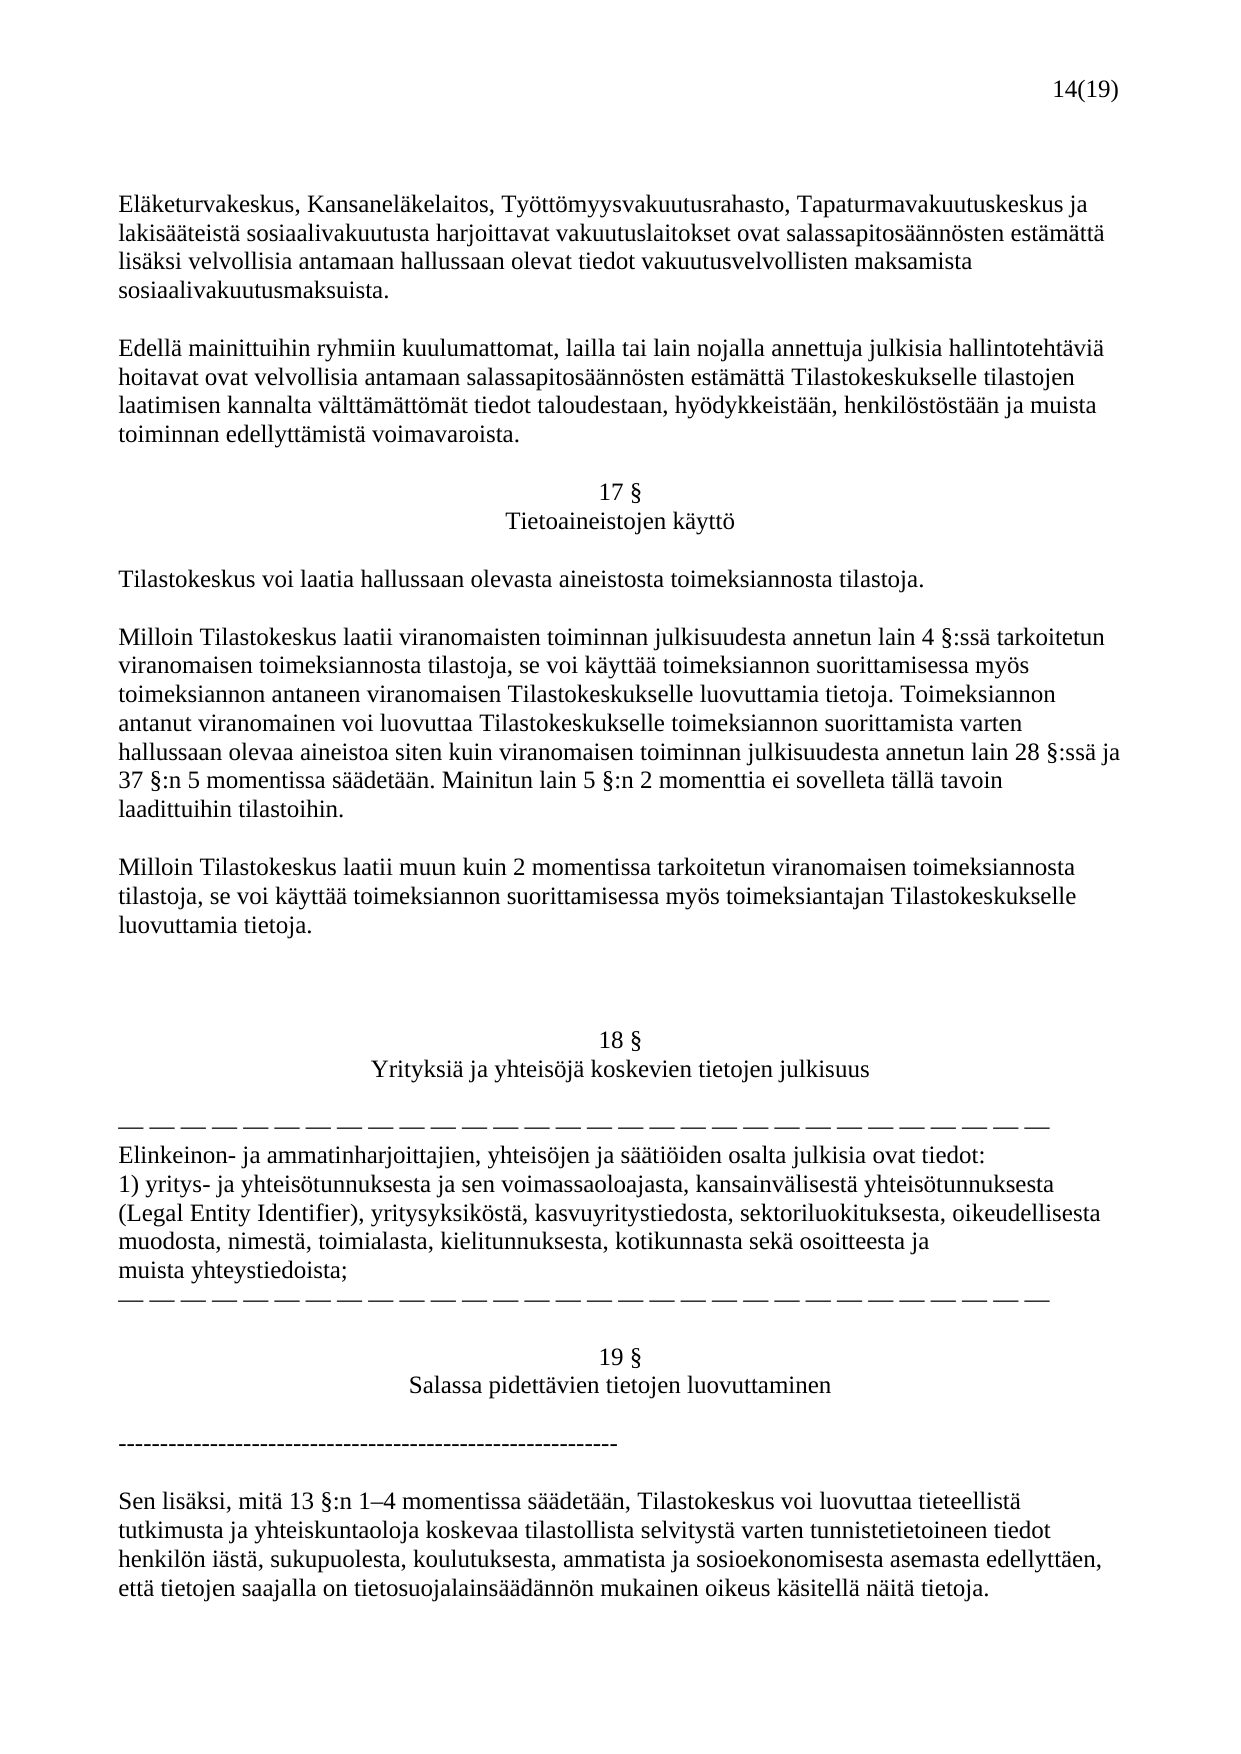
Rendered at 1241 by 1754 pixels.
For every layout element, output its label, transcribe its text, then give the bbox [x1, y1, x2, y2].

subtitle Tietoaineistojen käyttö [118, 506, 1122, 535]
text Elinkeinon- ja ammatinharjoittajien, yhteisöjen ja säätiöiden osalta julkisia ovat tiedot: [118, 1140, 1122, 1169]
text Milloin Tilastokeskus laatii viranomaisten toiminnan julkisuudesta annetun lain 4 §:ssä tarkoitetun viranomaisen toimeksiannosta tilastoja, se voi käyttää toimeksiannon suorittamisessa myös toimeksiannon antaneen viranomaisen Tilastokeskukselle luovuttamia tietoja. Toimeksiannon antanut viranomainen voi luovuttaa Tilastokeskukselle toimeksiannon suorittamista varten hallussaan olevaa aineistoa siten kuin viranomaisen toiminnan julkisuudesta annetun lain 28 §:ssä ja 37 §:n 5 momentissa säädetään. Mainitun lain 5 §:n 2 momenttia ei sovelleta tällä tavoin laadittuihin tilastoihin. [118, 622, 1122, 823]
subtitle 19 § Salassa pidettävien tietojen luovuttaminen [118, 1342, 1122, 1399]
text (Legal Entity Identifier), yritysyksiköstä, kasvuyritystiedosta, sektoriluokituksesta, oikeudellisesta muodosta, nimestä, toimialasta, kielitunnuksesta, kotikunnasta sekä osoitteesta ja [118, 1198, 1122, 1255]
subtitle 17 § [118, 477, 1122, 506]
text Yrityksiä ja yhteisöjä koskevien tietojen julkisuus [118, 1054, 1122, 1083]
text Eläketurvakeskus, Kansaneläkelaitos, Työttömyysvakuutusrahasto, Tapaturmavakuutuskeskus ja lakisääteistä sosiaalivakuutusta harjoittavat vakuutuslaitokset ovat salassapitosäännösten estämättä lisäksi velvollisia antamaan hallussaan olevat tiedot vakuutusvelvollisten maksamista sosiaalivakuutusmaksuista. [118, 189, 1122, 304]
subtitle Sen lisäksi, mitä 13 §:n 1–4 momentissa säädetään, Tilastokeskus voi luovuttaa tieteellistä tutkimusta ja yhteiskuntaoloja koskevaa tilastollista selvitystä varten tunnistetietoineen tiedot henkilön iästä, sukupuolesta, koulutuksesta, ammatista ja sosioekonomisesta asemasta edellyttäen, että tietojen saajalla on tietosuojalainsäädännön mukainen oikeus käsitellä näitä tietoja. [118, 1486, 1122, 1601]
subtitle ------------------------------------------------------------ [118, 1428, 1122, 1457]
text Milloin Tilastokeskus laatii muun kuin 2 momentissa tarkoitetun viranomaisen toimeksiannosta tilastoja, se voi käyttää toimeksiannon suorittamisessa myös toimeksiantajan Tilastokeskukselle luovuttamia tietoja. [118, 852, 1122, 938]
text — — — — — — — — — — — — — — — — — — — — — — — — — — — — — — [118, 1111, 1122, 1140]
text 1) yritys- ja yhteisötunnuksesta ja sen voimassaoloajasta, kansainvälisestä yhteisötunnuksesta [118, 1169, 1122, 1198]
text muista yhteystiedoista; [118, 1255, 1122, 1284]
text 18 § [118, 1025, 1122, 1054]
text — — — — — — — — — — — — — — — — — — — — — — — — — — — — — — [118, 1284, 1122, 1313]
text Tilastokeskus voi laatia hallussaan olevasta aineistosta toimeksiannosta tilastoja. [118, 564, 1122, 593]
text Edellä mainittuihin ryhmiin kuulumattomat, lailla tai lain nojalla annettuja julkisia hallintotehtäviä hoitavat ovat velvollisia antamaan salassapitosäännösten estämättä Tilastokeskukselle tilastojen laatimisen kannalta välttämättömät tiedot taloudestaan, hyödykkeistään, henkilöstöstään ja muista toiminnan edellyttämistä voimavaroista. [118, 333, 1122, 448]
